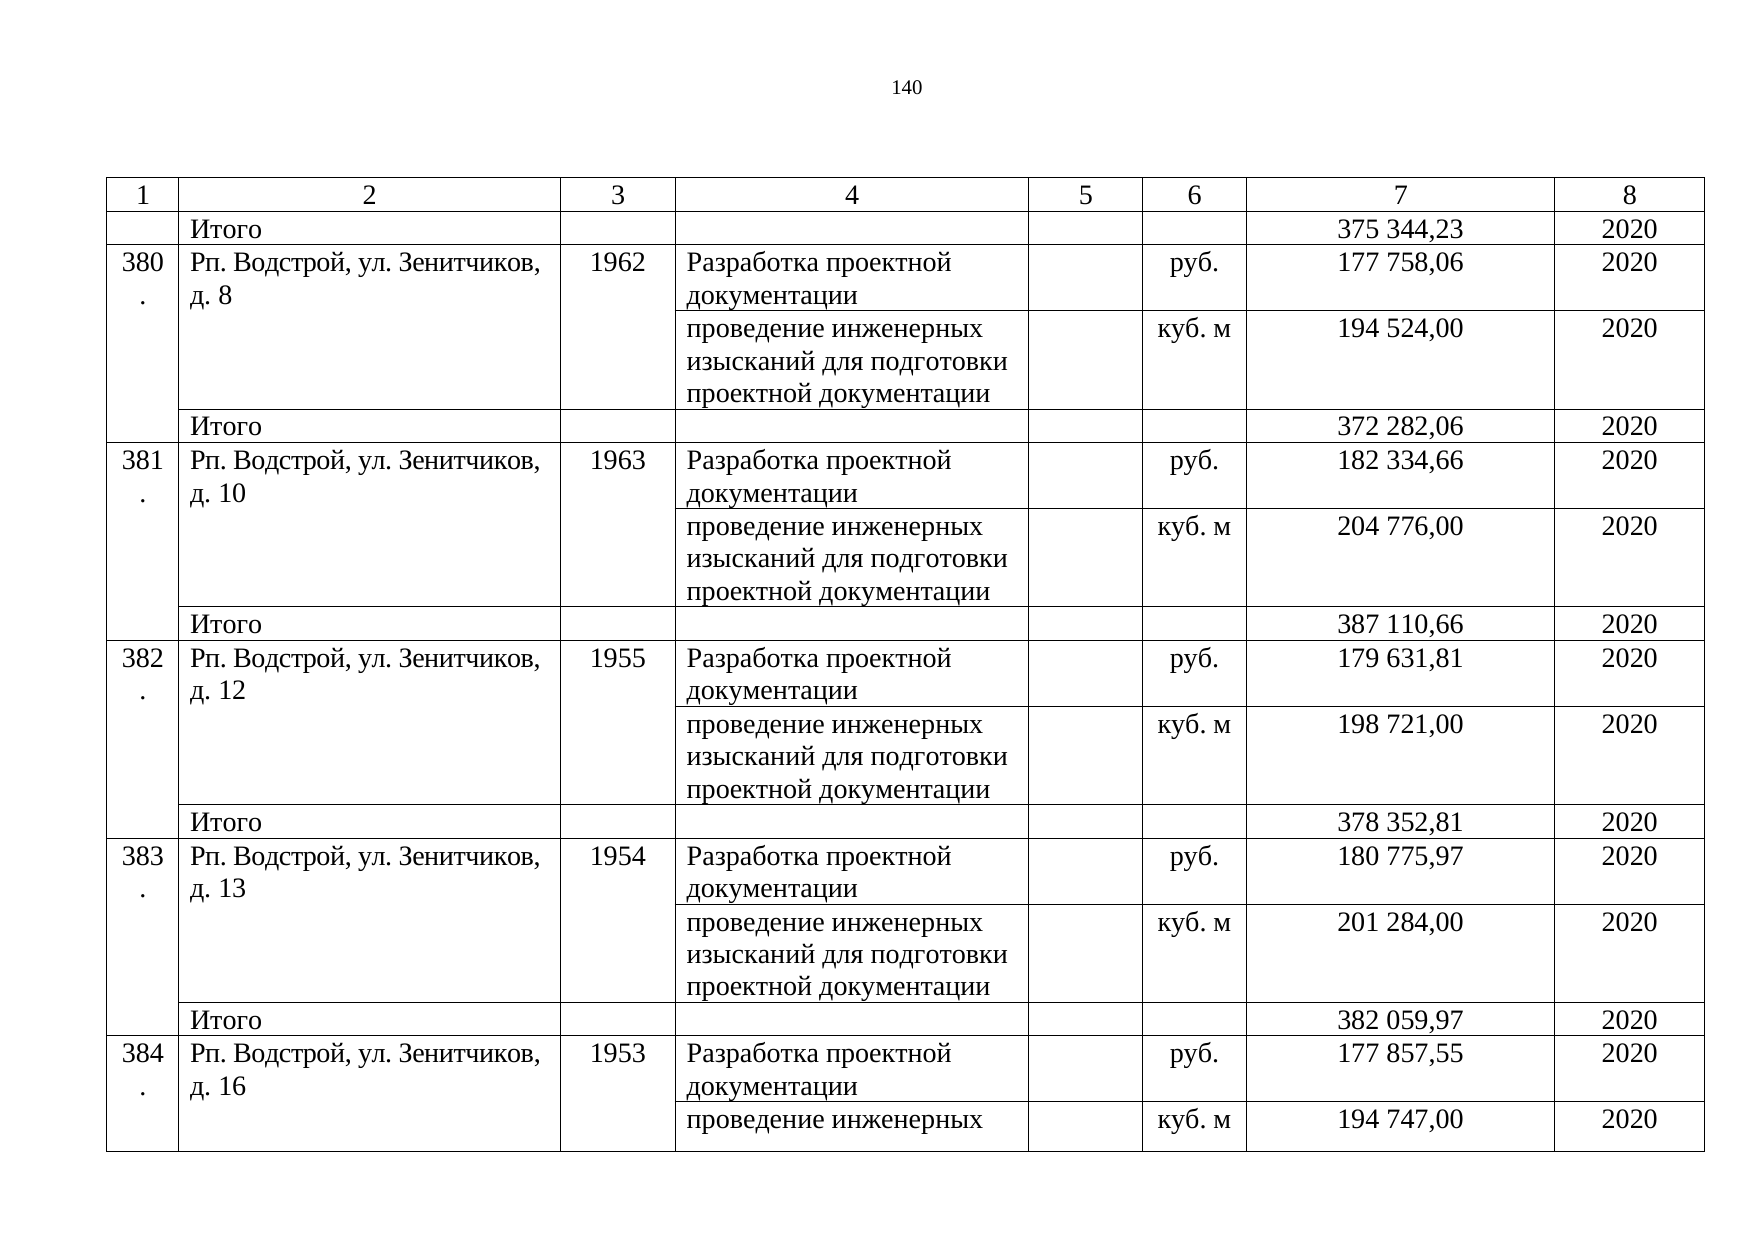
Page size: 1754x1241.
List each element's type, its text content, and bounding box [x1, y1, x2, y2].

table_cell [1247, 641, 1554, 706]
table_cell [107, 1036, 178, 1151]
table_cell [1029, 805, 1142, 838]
table_header 5 [1029, 178, 1142, 211]
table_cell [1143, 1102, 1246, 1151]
table_header 8 [1555, 178, 1704, 211]
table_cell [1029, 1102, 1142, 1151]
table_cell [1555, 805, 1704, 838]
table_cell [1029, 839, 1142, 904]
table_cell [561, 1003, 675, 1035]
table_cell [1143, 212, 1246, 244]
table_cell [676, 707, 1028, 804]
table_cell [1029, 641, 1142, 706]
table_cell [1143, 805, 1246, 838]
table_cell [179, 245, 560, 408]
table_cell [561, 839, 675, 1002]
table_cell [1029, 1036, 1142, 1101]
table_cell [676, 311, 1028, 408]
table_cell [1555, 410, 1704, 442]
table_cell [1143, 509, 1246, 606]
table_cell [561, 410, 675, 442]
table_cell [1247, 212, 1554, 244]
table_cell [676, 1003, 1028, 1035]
table_header 2 [179, 178, 560, 211]
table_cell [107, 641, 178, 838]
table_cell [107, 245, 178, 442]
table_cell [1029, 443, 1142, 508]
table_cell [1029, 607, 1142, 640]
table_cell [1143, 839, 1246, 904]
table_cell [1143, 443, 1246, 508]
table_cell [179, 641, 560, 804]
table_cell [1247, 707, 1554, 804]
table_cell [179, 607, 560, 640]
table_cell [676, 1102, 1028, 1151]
table_header 6 [1143, 178, 1246, 211]
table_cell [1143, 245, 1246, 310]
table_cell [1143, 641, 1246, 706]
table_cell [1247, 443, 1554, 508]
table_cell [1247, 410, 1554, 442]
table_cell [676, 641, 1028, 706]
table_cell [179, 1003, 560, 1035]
table_header 4 [676, 178, 1028, 211]
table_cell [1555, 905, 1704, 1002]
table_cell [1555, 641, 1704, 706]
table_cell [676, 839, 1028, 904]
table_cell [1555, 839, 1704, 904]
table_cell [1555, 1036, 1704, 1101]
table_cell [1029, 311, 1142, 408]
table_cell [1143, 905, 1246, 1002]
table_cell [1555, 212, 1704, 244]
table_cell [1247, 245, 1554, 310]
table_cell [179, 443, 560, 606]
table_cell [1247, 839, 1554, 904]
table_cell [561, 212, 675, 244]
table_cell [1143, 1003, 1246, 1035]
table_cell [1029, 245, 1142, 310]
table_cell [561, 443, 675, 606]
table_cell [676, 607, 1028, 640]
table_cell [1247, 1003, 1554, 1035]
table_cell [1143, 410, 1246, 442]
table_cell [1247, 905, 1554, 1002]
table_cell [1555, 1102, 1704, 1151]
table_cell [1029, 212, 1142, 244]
table_header 7 [1247, 178, 1554, 211]
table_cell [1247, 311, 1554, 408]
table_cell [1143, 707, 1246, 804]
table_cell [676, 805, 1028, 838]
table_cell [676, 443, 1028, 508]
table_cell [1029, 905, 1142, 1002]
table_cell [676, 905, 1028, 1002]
table_header 1 [107, 178, 178, 211]
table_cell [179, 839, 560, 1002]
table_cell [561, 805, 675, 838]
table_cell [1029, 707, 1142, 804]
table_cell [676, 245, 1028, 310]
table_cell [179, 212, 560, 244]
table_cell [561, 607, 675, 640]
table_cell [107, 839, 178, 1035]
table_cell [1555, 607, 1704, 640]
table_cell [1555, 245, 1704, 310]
table_header 3 [561, 178, 675, 211]
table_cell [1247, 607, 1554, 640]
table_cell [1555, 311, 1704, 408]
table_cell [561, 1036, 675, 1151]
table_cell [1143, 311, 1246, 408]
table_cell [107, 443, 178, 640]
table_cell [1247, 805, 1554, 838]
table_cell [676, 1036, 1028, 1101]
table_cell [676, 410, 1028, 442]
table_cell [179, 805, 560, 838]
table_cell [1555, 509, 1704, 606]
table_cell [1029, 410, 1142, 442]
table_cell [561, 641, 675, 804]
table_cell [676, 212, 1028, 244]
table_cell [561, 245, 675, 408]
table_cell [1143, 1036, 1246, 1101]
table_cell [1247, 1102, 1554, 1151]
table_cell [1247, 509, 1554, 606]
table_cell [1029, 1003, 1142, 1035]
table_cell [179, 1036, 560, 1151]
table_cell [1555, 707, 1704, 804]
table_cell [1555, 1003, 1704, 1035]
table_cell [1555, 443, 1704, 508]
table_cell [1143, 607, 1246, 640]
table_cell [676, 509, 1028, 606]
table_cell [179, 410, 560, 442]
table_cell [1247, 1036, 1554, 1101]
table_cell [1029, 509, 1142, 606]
